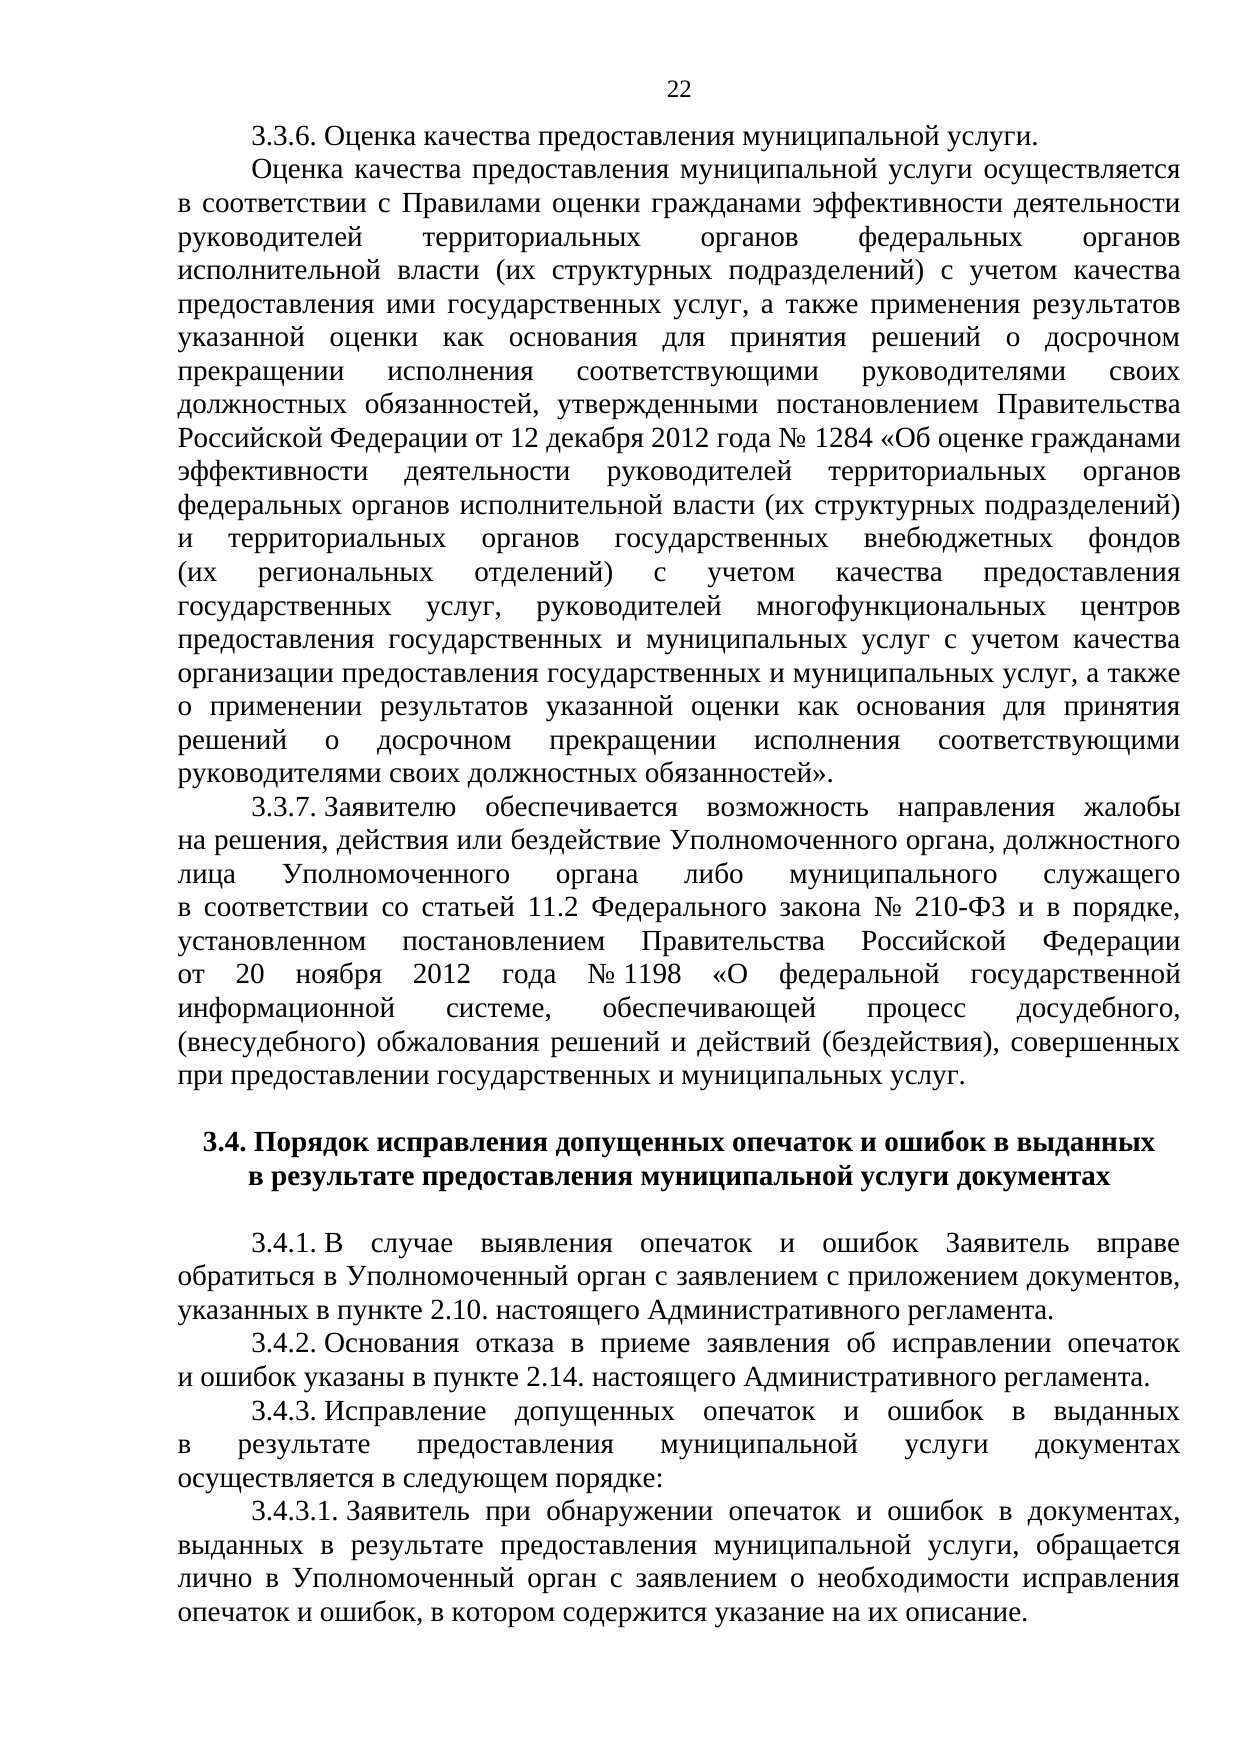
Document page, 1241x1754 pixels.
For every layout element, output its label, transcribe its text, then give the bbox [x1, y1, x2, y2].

text 3.3.7. Заявителю обеспечивается возможность направления жалобы на решения, действия или бездействие Уполномоченного органа, должностного лица Уполномоченного органа либо муниципального служащего в соответствии со статьей 11.2 Федерального закона № 210-ФЗ и в порядке, установленном постановлением Правительства Российской Федерации от 20 ноября 2012 года № 1198 «О федеральной государственной информационной системе, обеспечивающей процесс досудебного, (внесудебного) обжалования решений и действий (бездействия), совершенных при предоставлении государственных и муниципальных услуг. [177, 789, 1181, 1091]
text 3.4. Порядок исправления допущенных опечаток и ошибок в выданных [177, 1124, 1181, 1158]
text Оценка качества предоставления муниципальной услуги осуществляется в соответствии с Правилами оценки гражданами эффективности деятельности руководителей территориальных органов федеральных органов исполнительной власти (их структурных подразделений) с учетом качества предоставления ими государственных услуг, а также применения результатов указанной оценки как основания для принятия решений о досрочном прекращении исполнения соответствующими руководителями своих должностных обязанностей, утвержденными постановлением Правительства Российской Федерации от 12 декабря 2012 года № 1284 «Об оценке гражданами эффективности деятельности руководителей территориальных органов федеральных органов исполнительной власти (их структурных подразделений) и территориальных органов государственных внебюджетных фондов (их региональных отделений) с учетом качества предоставления государственных услуг, руководителей многофункциональных центров предоставления государственных и муниципальных услуг с учетом качества организации предоставления государственных и муниципальных услуг, а также о применении результатов указанной оценки как основания для принятия решений о досрочном прекращении исполнения соответствующими руководителями своих должностных обязанностей». [177, 152, 1181, 789]
text 3.4.3. Исправление допущенных опечаток и ошибок в выданных в результате предоставления муниципальной услуги документах осуществляется в следующем порядке: [177, 1393, 1181, 1493]
text 3.4.3.1. Заявитель при обнаружении опечаток и ошибок в документах, выданных в результате предоставления муниципальной услуги, обращается лично в Уполномоченный орган с заявлением о необходимости исправления опечаток и ошибок, в котором содержится указание на их описание. [177, 1493, 1181, 1627]
text 3.3.6. Оценка качества предоставления муниципальной услуги. [177, 118, 1181, 152]
text 3.4.1. В случае выявления опечаток и ошибок Заявитель вправе обратиться в Уполномоченный орган с заявлением с приложением документов, указанных в пункте 2.10. настоящего Административного регламента. [177, 1225, 1181, 1326]
text 3.4.2. Основания отказа в приеме заявления об исправлении опечаток и ошибок указаны в пункте 2.14. настоящего Административного регламента. [177, 1326, 1181, 1393]
text в результате предоставления муниципальной услуги документах [177, 1158, 1181, 1191]
